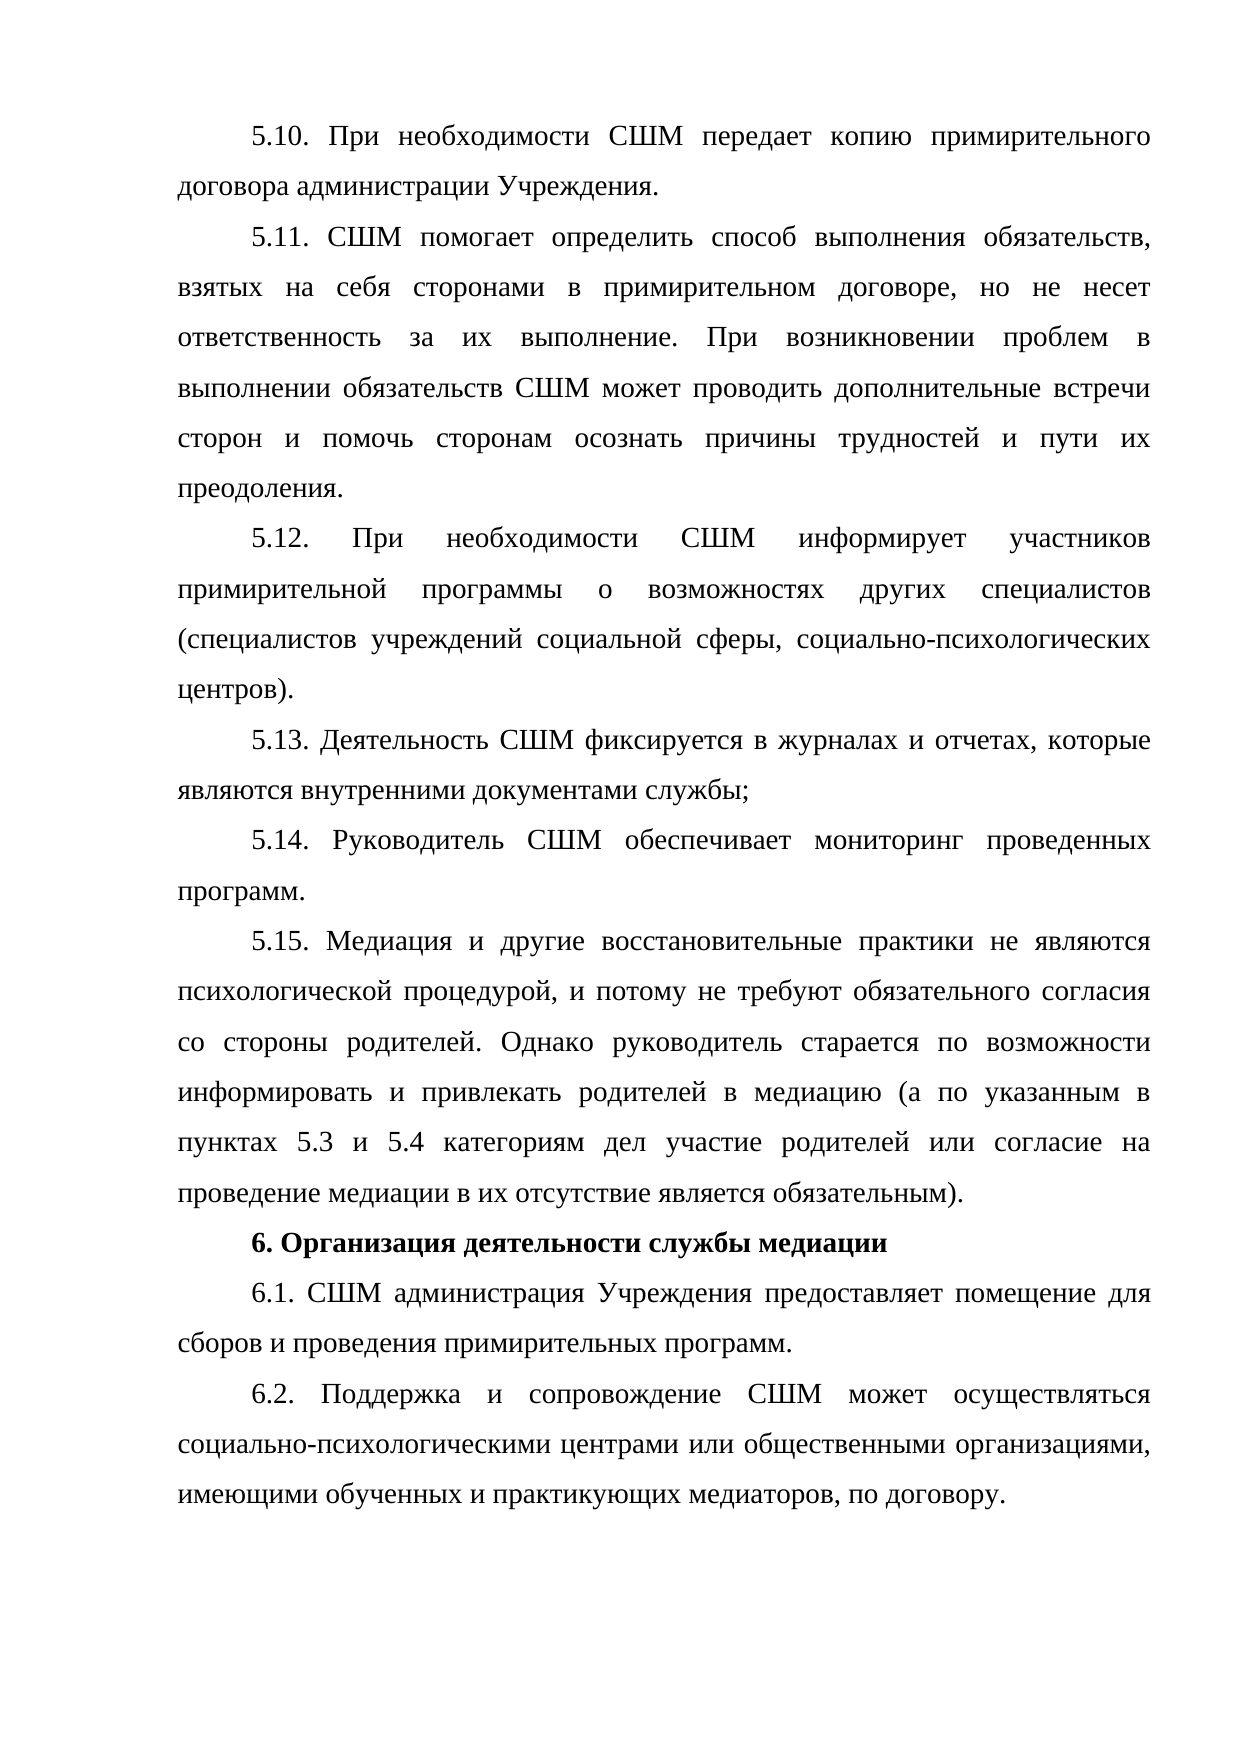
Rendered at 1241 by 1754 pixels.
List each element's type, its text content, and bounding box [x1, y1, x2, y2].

text 5.15. Медиация и другие восстановительные практики не являются психологической процедурой, и потому не требуют обязательного согласия со стороны родителей. Однако руководитель старается по возможности информировать и привлекать родителей в медиацию (а по указанным в пунктах 5.3 и 5.4 категориям дел участие родителей или согласие на проведение медиации в их отсутствие является обязательным). [177, 923, 1152, 1208]
text 5.11. СШМ помогает определить способ выполнения обязательств, взятых на себя сторонами в примирительном договоре, но не несет ответственность за их выполнение. При возникновении проблем в выполнении обязательств СШМ может проводить дополнительные встречи сторон и помочь сторонам осознать причины трудностей и пути их преодоления. [177, 219, 1152, 504]
text 5.10. При необходимости СШМ передает копию примирительного договора администрации Учреждения. [177, 118, 1152, 202]
text 6. Организация деятельности службы медиации [177, 1225, 1152, 1258]
text 6.2. Поддержка и сопровождение СШМ может осуществляться социально-психологическими центрами или общественными организациями, имеющими обученных и практикующих медиаторов, по договору. [177, 1376, 1152, 1510]
text 5.14. Руководитель СШМ обеспечивает мониторинг проведенных программ. [177, 822, 1152, 906]
text 5.12. При необходимости СШМ информирует участников примирительной программы о возможностях других специалистов (специалистов учреждений социальной сферы, социально-психологических центров). [177, 521, 1152, 705]
text 6.1. СШМ администрация Учреждения предоставляет помещение для сборов и проведения примирительных программ. [177, 1275, 1152, 1359]
text 5.13. Деятельность СШМ фиксируется в журналах и отчетах, которые являются внутренними документами службы; [177, 722, 1152, 806]
